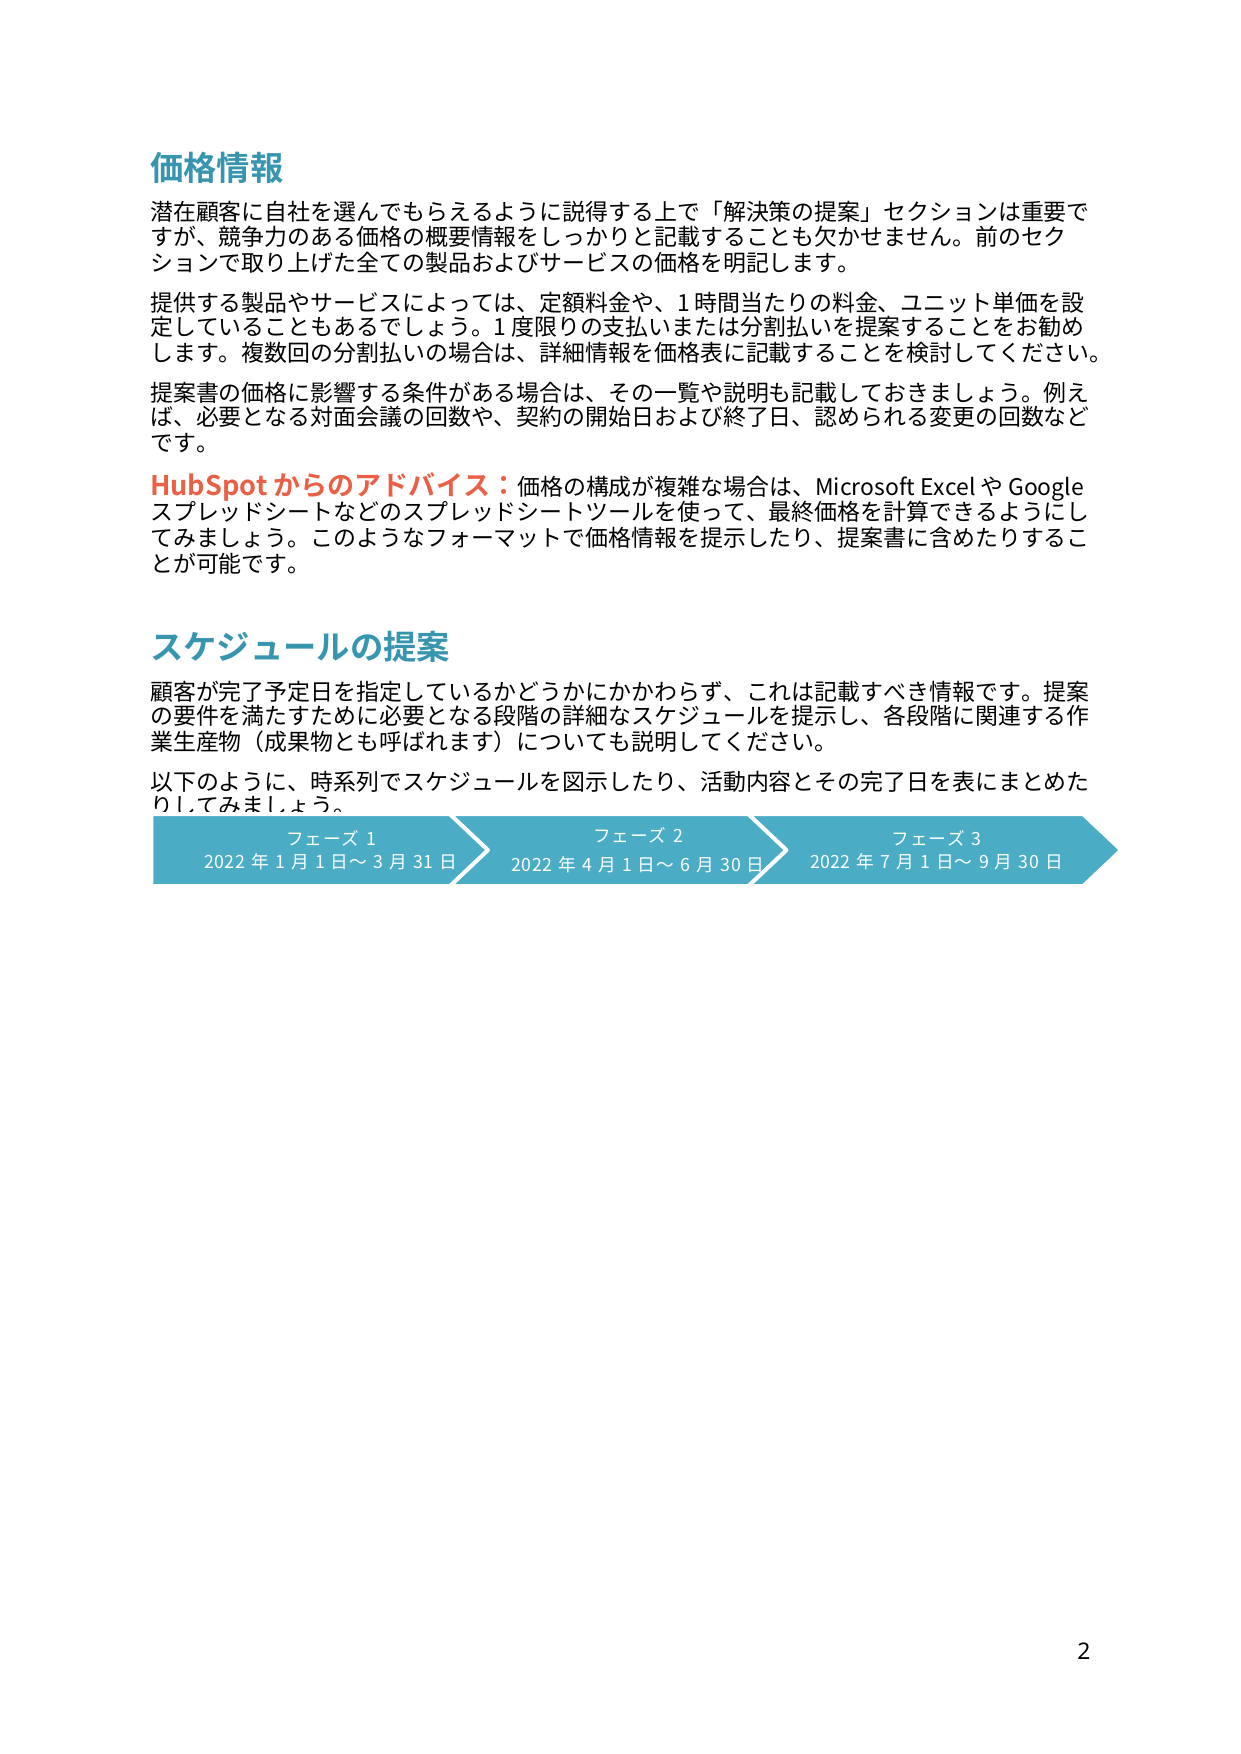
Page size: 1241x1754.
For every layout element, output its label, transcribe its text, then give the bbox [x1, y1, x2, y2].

text 提供する製品やサービスによっては、定額料金や、1時間当たりの料金、ユニット単価を設定していることもあるでしょう。1度限りの支払いまたは分割払いを提案することをお勧めします。複数回の分割払いの場合は、詳細情報を価格表に記載することを検討してください。 [150, 290, 1090, 368]
text 潜在顧客に自社を選んでもらえるように説得する上で「解決策の提案」セクションは重要ですが、競争力のある価格の概要情報をしっかりと記載することも欠かせません。前のセクションで取り上げた全ての製品およびサービスの価格を明記します。 [150, 200, 1090, 278]
text 顧客が完了予定日を指定しているかどうかにかかわらず、これは記載すべき情報です。提案の要件を満たすために必要となる段階の詳細なスケジュールを提示し、各段階に関連する作業生産物（成果物とも呼ばれます）についても説明してください。 [150, 679, 1090, 757]
subtitle 価格情報 [150, 150, 1090, 188]
text 提案書の価格に影響する条件がある場合は、その一覧や説明も記載しておきましょう。例えば、必要となる対面会議の回数や、契約の開始日および終了日、認められる変更の回数などです。 [150, 381, 1090, 458]
text HubSpotからのアドバイス：価格の構成が複雑な場合は、Microsoft ExcelやGoogle スプレッドシートなどのスプレッドシートツールを使って、最終価格を計算できるようにしてみましょう。このようなフォーマットで価格情報を提示したり、提案書に含めたりすることが可能です。 [150, 471, 1090, 579]
subtitle スケジュールの提案 [150, 629, 1090, 667]
text 以下のように、時系列でスケジュールを図示したり、活動内容とその完了日を表にまとめたりしてみましょう。 [150, 769, 1090, 816]
